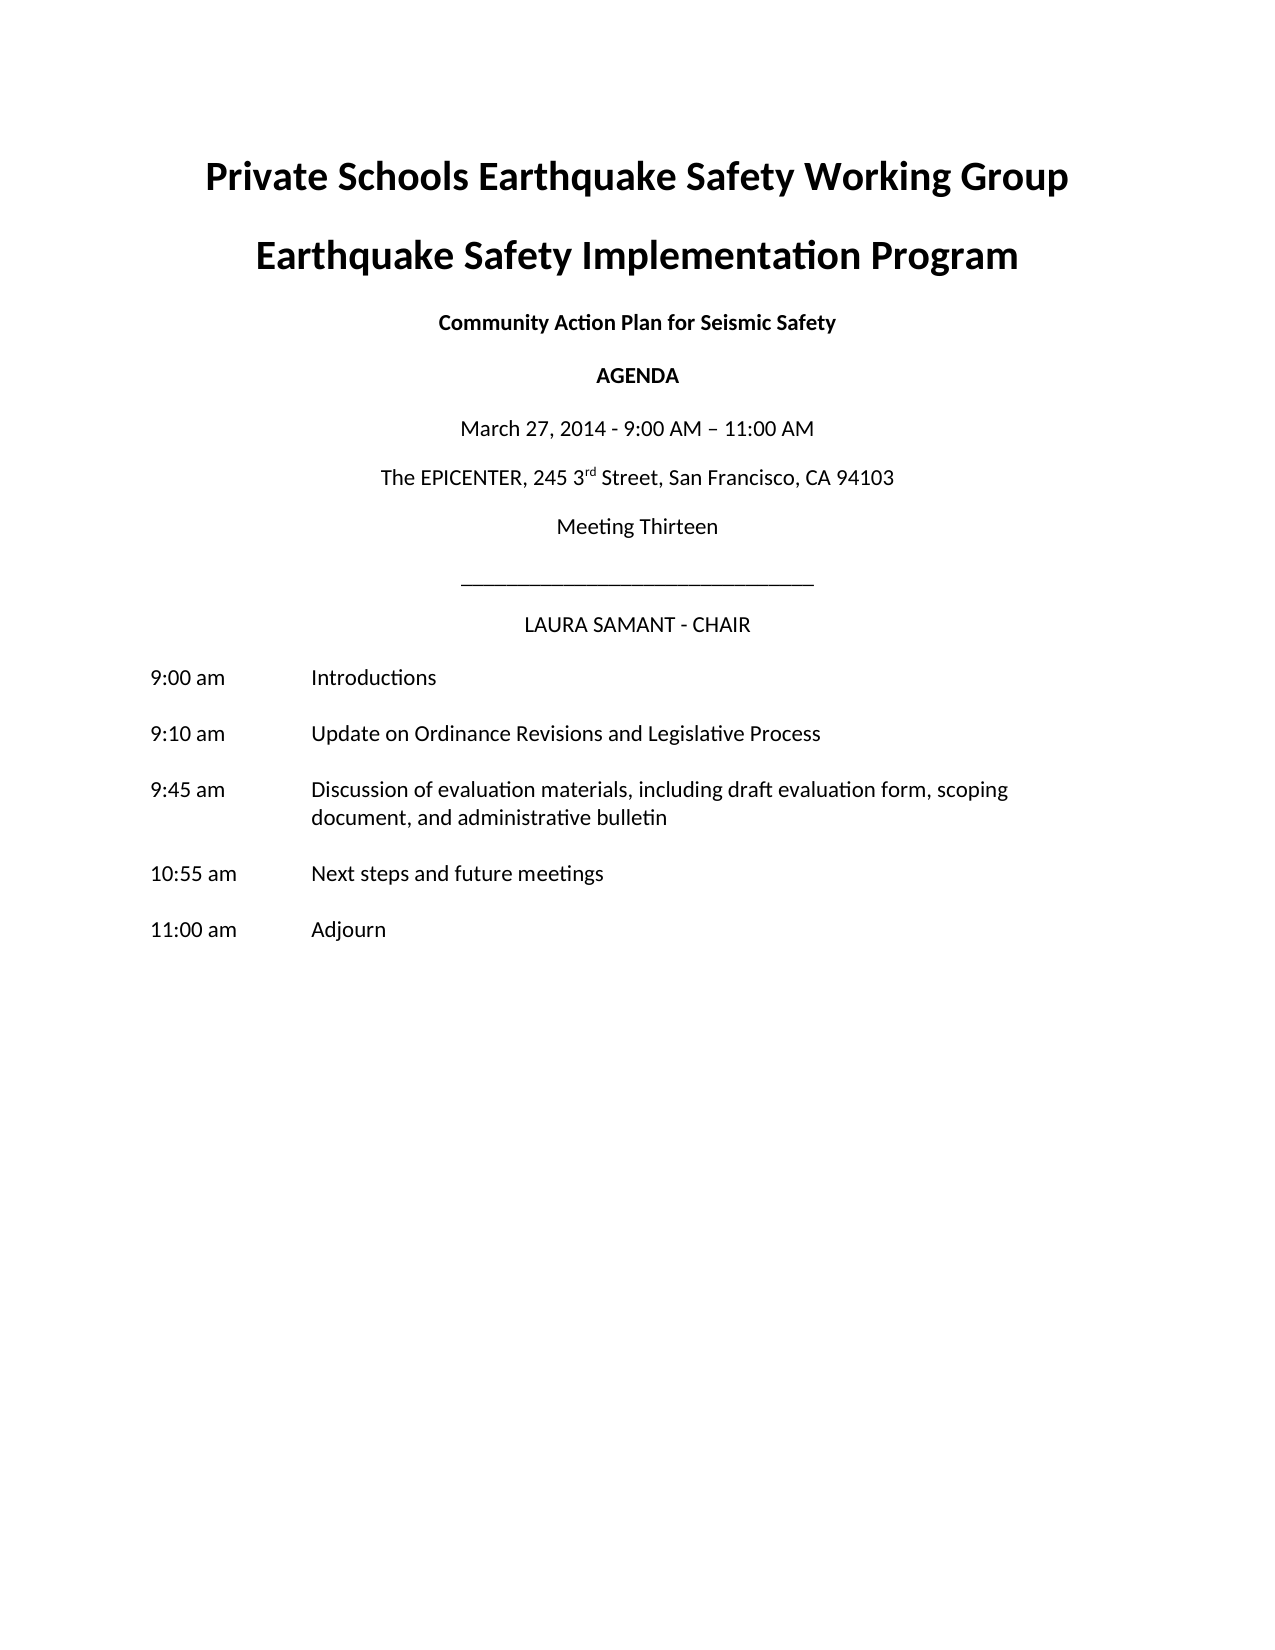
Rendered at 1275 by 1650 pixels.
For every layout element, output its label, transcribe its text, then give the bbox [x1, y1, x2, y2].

text Earthquake Safety Implementation Program [150, 229, 1125, 280]
table_cell 10:55 am [139, 859, 300, 915]
text LAURA SAMANT - CHAIR [150, 610, 1125, 638]
table_cell Discussion of evaluation materials, including draft evaluation form, scoping document, and administrative bulletin [300, 775, 1116, 859]
table_header 9:00 am [139, 663, 300, 719]
table_cell Adjourn [300, 915, 1116, 943]
text The EPICENTER, 245 3rd Street, San Francisco, CA 94103 [150, 463, 1125, 491]
table_cell Next steps and future meetings [300, 859, 1116, 915]
table_cell 9:45 am [139, 775, 300, 859]
text March 27, 2014 - 9:00 AM – 11:00 AM [150, 414, 1125, 443]
table_cell Update on Ordinance Revisions and Legislative Process [300, 719, 1116, 775]
table_header Introductions [300, 663, 1116, 719]
text Private Schools Earthquake Safety Working Group [150, 150, 1125, 201]
table_cell 9:10 am [139, 719, 300, 775]
text AGENDA [150, 362, 1125, 389]
text _______________________________ [150, 561, 1125, 589]
text Meeting Thirteen [150, 512, 1125, 540]
text Community Action Plan for Seismic Safety [150, 308, 1125, 337]
table_cell 11:00 am [139, 915, 300, 943]
